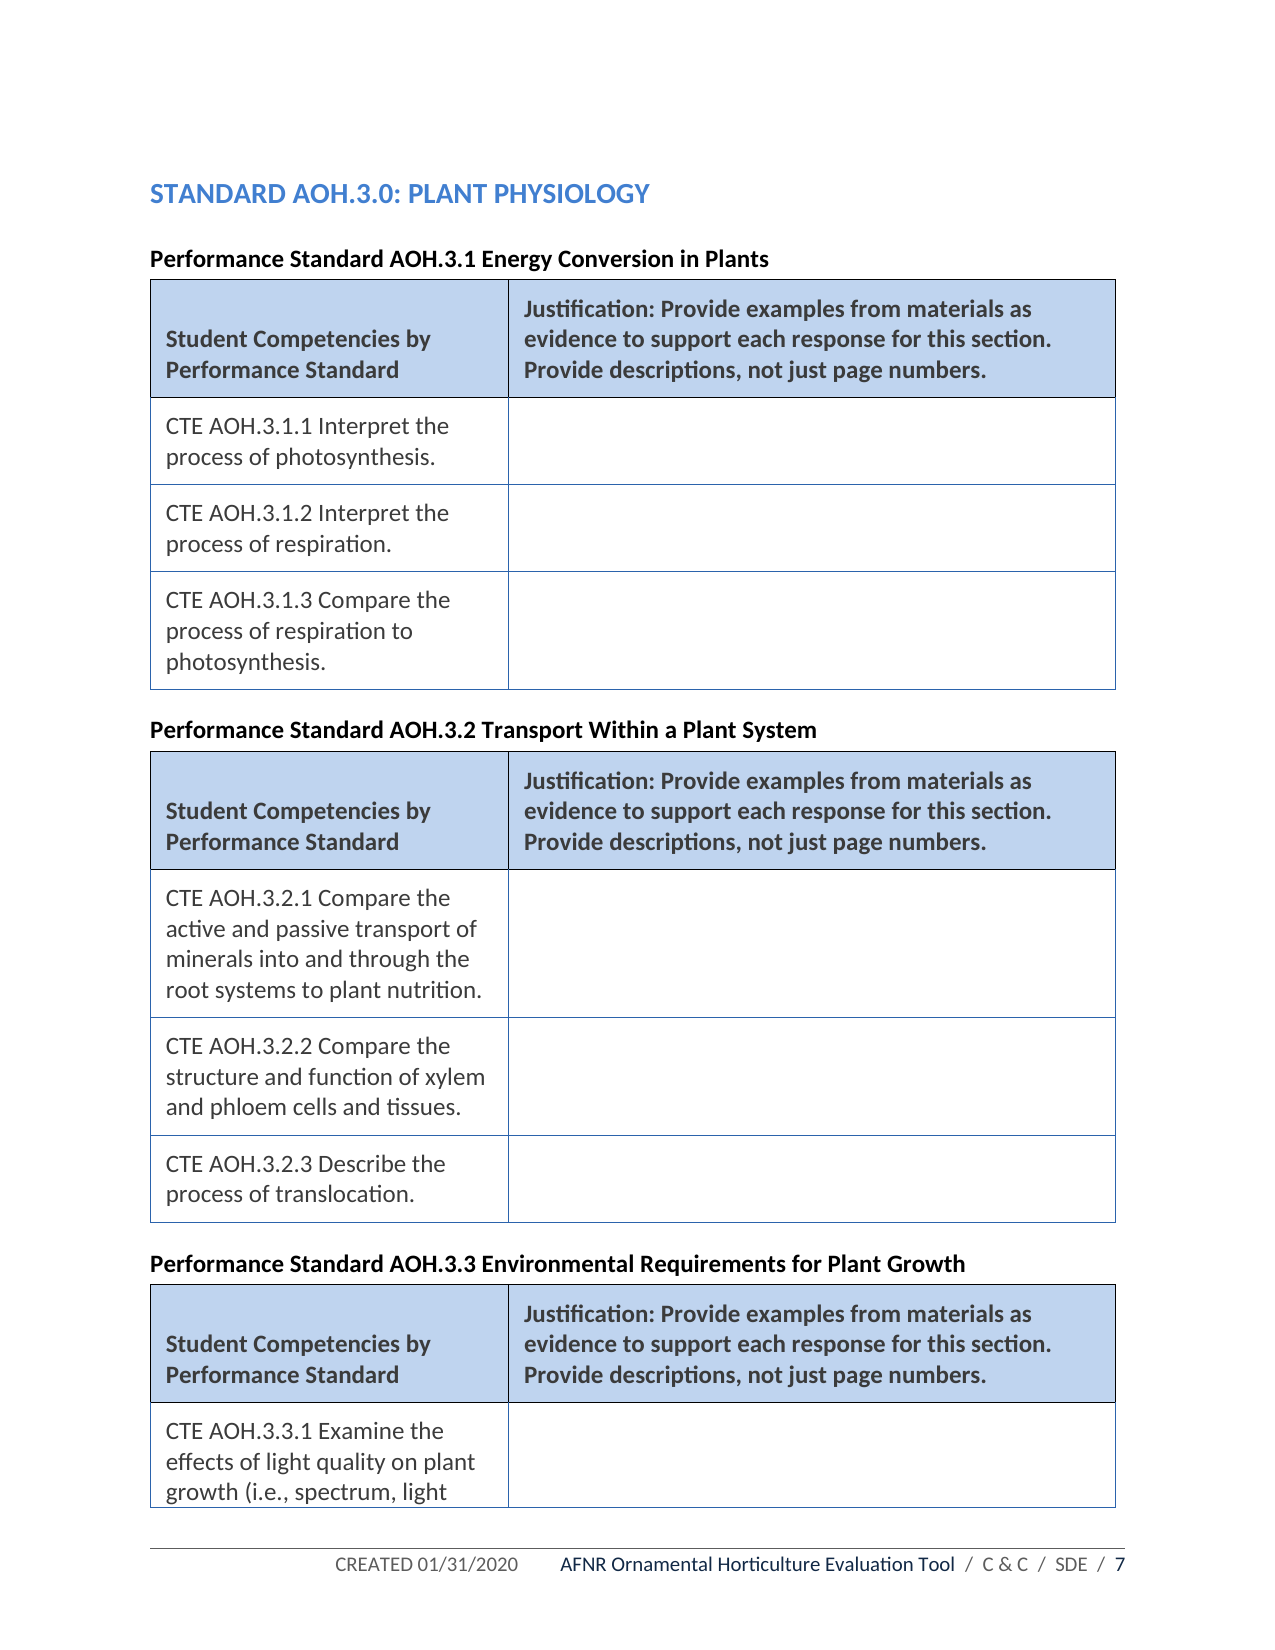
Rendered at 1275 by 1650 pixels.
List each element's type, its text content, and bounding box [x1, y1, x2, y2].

table_cell [509, 1403, 1115, 1507]
table_header Student Competencies by Performance Standard [151, 752, 508, 869]
table_cell [509, 1018, 1115, 1134]
table_cell CTE AOH.3.1.2 Interpret the process of respiration. [151, 485, 508, 571]
table_header Justification: Provide examples from materials as evidence to support each response for this section. Provide descriptions, not just page numbers. [509, 752, 1115, 869]
table_cell [509, 485, 1115, 571]
table_header Justification: Provide examples from materials as evidence to support each response for this section. Provide descriptions, not just page numbers. [509, 1285, 1115, 1402]
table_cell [151, 1403, 508, 1507]
table_cell CTE AOH.3.2.3 Describe the process of translocation. [151, 1136, 508, 1222]
table_header Justification: Provide examples from materials as evidence to support each response for this section. Provide descriptions, not just page numbers. [509, 280, 1115, 397]
table_cell [509, 398, 1115, 484]
table_cell [509, 870, 1115, 1017]
table_cell CTE AOH.3.2.1 Compare the active and passive transport of minerals into and through the root systems to plant nutrition. [151, 870, 508, 1017]
table_cell [509, 1136, 1115, 1222]
table_header Student Competencies by Performance Standard [151, 280, 508, 397]
table_header Student Competencies by Performance Standard [151, 1285, 508, 1402]
table_cell CTE AOH.3.1.1 Interpret the process of photosynthesis. [151, 398, 508, 484]
subtitle Performance Standard AOH.3.3 Environmental Requirements for Plant Growth [150, 1248, 1125, 1278]
table_cell [509, 572, 1115, 689]
subtitle Performance Standard AOH.3.1 Energy Conversion in Plants [150, 243, 1125, 273]
subtitle Performance Standard AOH.3.2 Transport Within a Plant System [150, 715, 1125, 745]
table_cell CTE AOH.3.1.3 Compare the process of respiration to photosynthesis. [151, 572, 508, 689]
subtitle Standard AOH.3.0: Plant Physiology [150, 175, 1125, 211]
table_cell CTE AOH.3.2.2 Compare the structure and function of xylem and phloem cells and tissues. [151, 1018, 508, 1134]
